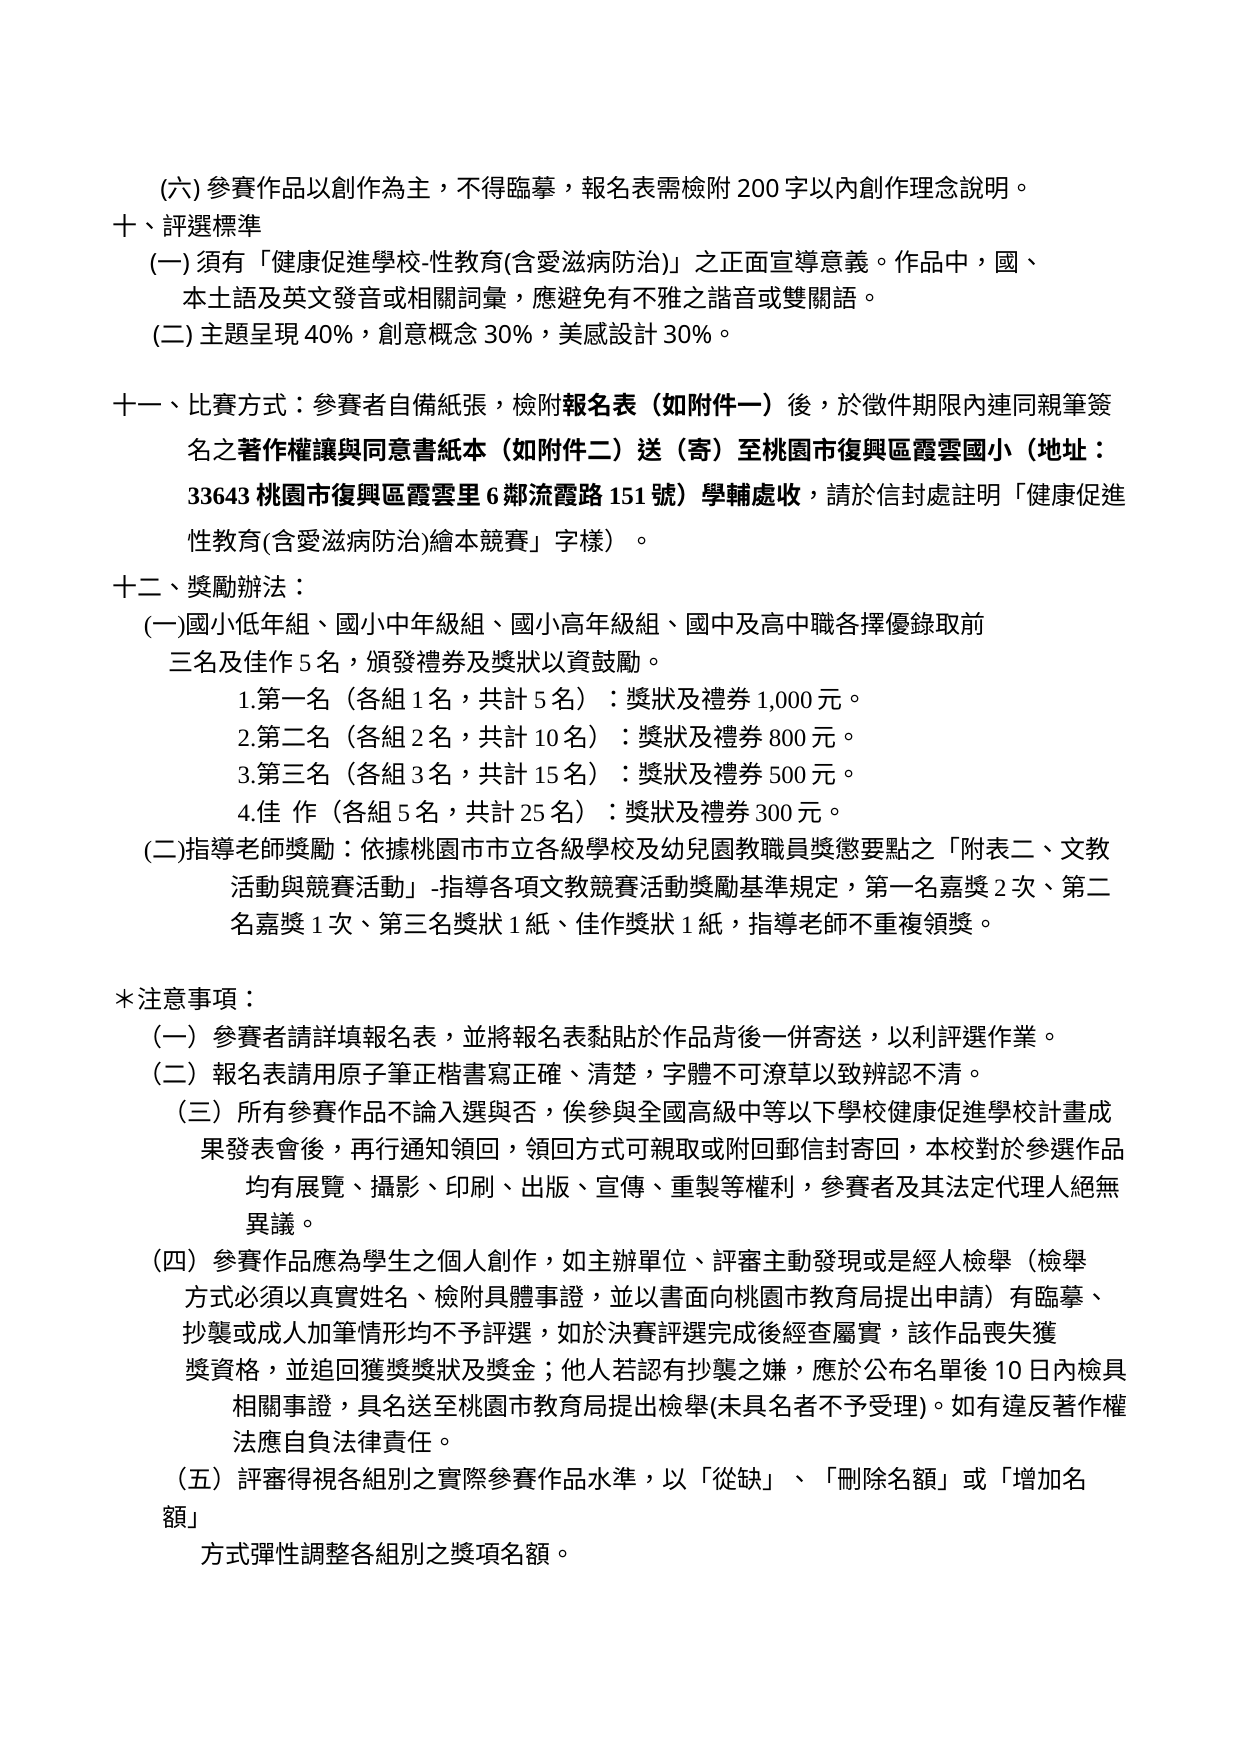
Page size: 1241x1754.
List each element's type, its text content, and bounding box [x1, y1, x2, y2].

text （三）所有參賽作品不論入選與否，俟參與全國高級中等以下學校健康促進學校計畫成 [162, 1091, 1128, 1129]
text 3.第三名（各組3名，共計15名）：獎狀及禮券500元。 [237, 754, 1128, 791]
text 2.第二名（各組2名，共計10名）：獎狀及禮券800元。 [237, 716, 1128, 754]
text （一）參賽者請詳填報名表，並將報名表黏貼於作品背後一併寄送，以利評選作業。 [112, 1016, 1128, 1054]
text 果發表會後，再行通知領回，領回方式可親取或附回郵信封寄回，本校對於參選作品均有展覽、攝影、印刷、出版、宣傳、重製等權利，參賽者及其法定代理人絕無異議。 [162, 1129, 1128, 1241]
text (一)國小低年組、國小中年級組、國小高年級組、國中及高中職各擇優錄取前 [112, 604, 1128, 641]
text 獎資格，並追回獲獎獎狀及獎金；他人若認有抄襲之嫌，應於公布名單後10日內檢具相關事證，具名送至桃園市教育局提出檢舉(未具名者不予受理)。如有違反著作權法應自負法律責任。 [132, 1350, 1128, 1459]
text 十二、獎勵辦法： [112, 566, 1128, 604]
text (六) 參賽作品以創作為主，不得臨摹，報名表需檢附200字以內創作理念說明。 [154, 164, 1128, 206]
text 抄襲或成人加筆情形均不予評選，如於決賽評選完成後經查屬實，該作品喪失獲 [132, 1314, 1128, 1350]
text 方式必須以真實姓名、檢附具體事證，並以書面向桃園市教育局提出申請）有臨摹、 [132, 1278, 1128, 1314]
text ＊注意事項： [112, 979, 1128, 1016]
text 本土語及英文發音或相關詞彙，應避免有不雅之諧音或雙關語。 [143, 279, 1096, 315]
text 1.第一名（各組1名，共計5名）：獎狀及禮券1,000元。 [237, 679, 1128, 716]
text 方式彈性調整各組別之獎項名額。 [162, 1534, 1128, 1571]
text (二)指導老師獎勵：依據桃園市市立各級學校及幼兒園教職員獎懲要點之「附表二、文教活動與競賽活動」-指導各項文教競賽活動獎勵基準規定，第一名嘉獎2次、第二名嘉獎1次、第三名獎狀1紙、佳作獎狀1紙，指導老師不重複領獎。 [112, 829, 1128, 941]
text 十、評選標準 [112, 206, 1096, 242]
text 三名及佳作5名，頒發禮券及獎狀以資鼓勵。 [112, 641, 1128, 679]
text (一) 須有「健康促進學校-性教育(含愛滋病防治)」之正面宣導意義。作品中，國、 [143, 242, 1096, 279]
text （四）參賽作品應為學生之個人創作，如主辦單位、評審主動發現或是經人檢舉（檢舉 [112, 1241, 1128, 1278]
text 十一、比賽方式：參賽者自備紙張，檢附報名表（如附件一）後，於徵件期限內連同親筆簽名之著作權讓與同意書紙本（如附件二）送（寄）至桃園市復興區霞雲國小（地址：33643 桃園市復興區霞雲里6鄰流霞路151號）學輔處收，請於信封處註明「健康促進性教育(含愛滋病防治)繪本競賽」字樣）。 [112, 385, 1128, 557]
text (二) 主題呈現40%，創意概念30%，美感設計30%。 [146, 315, 1096, 351]
text （五）評審得視各組別之實際參賽作品水準，以「從缺」、「刪除名額」或「增加名額」 [162, 1459, 1128, 1534]
text 4.佳 作（各組5名，共計25名）：獎狀及禮券300元。 [237, 791, 1128, 829]
text （二）報名表請用原子筆正楷書寫正確、清楚，字體不可潦草以致辨認不清。 [112, 1054, 1128, 1091]
